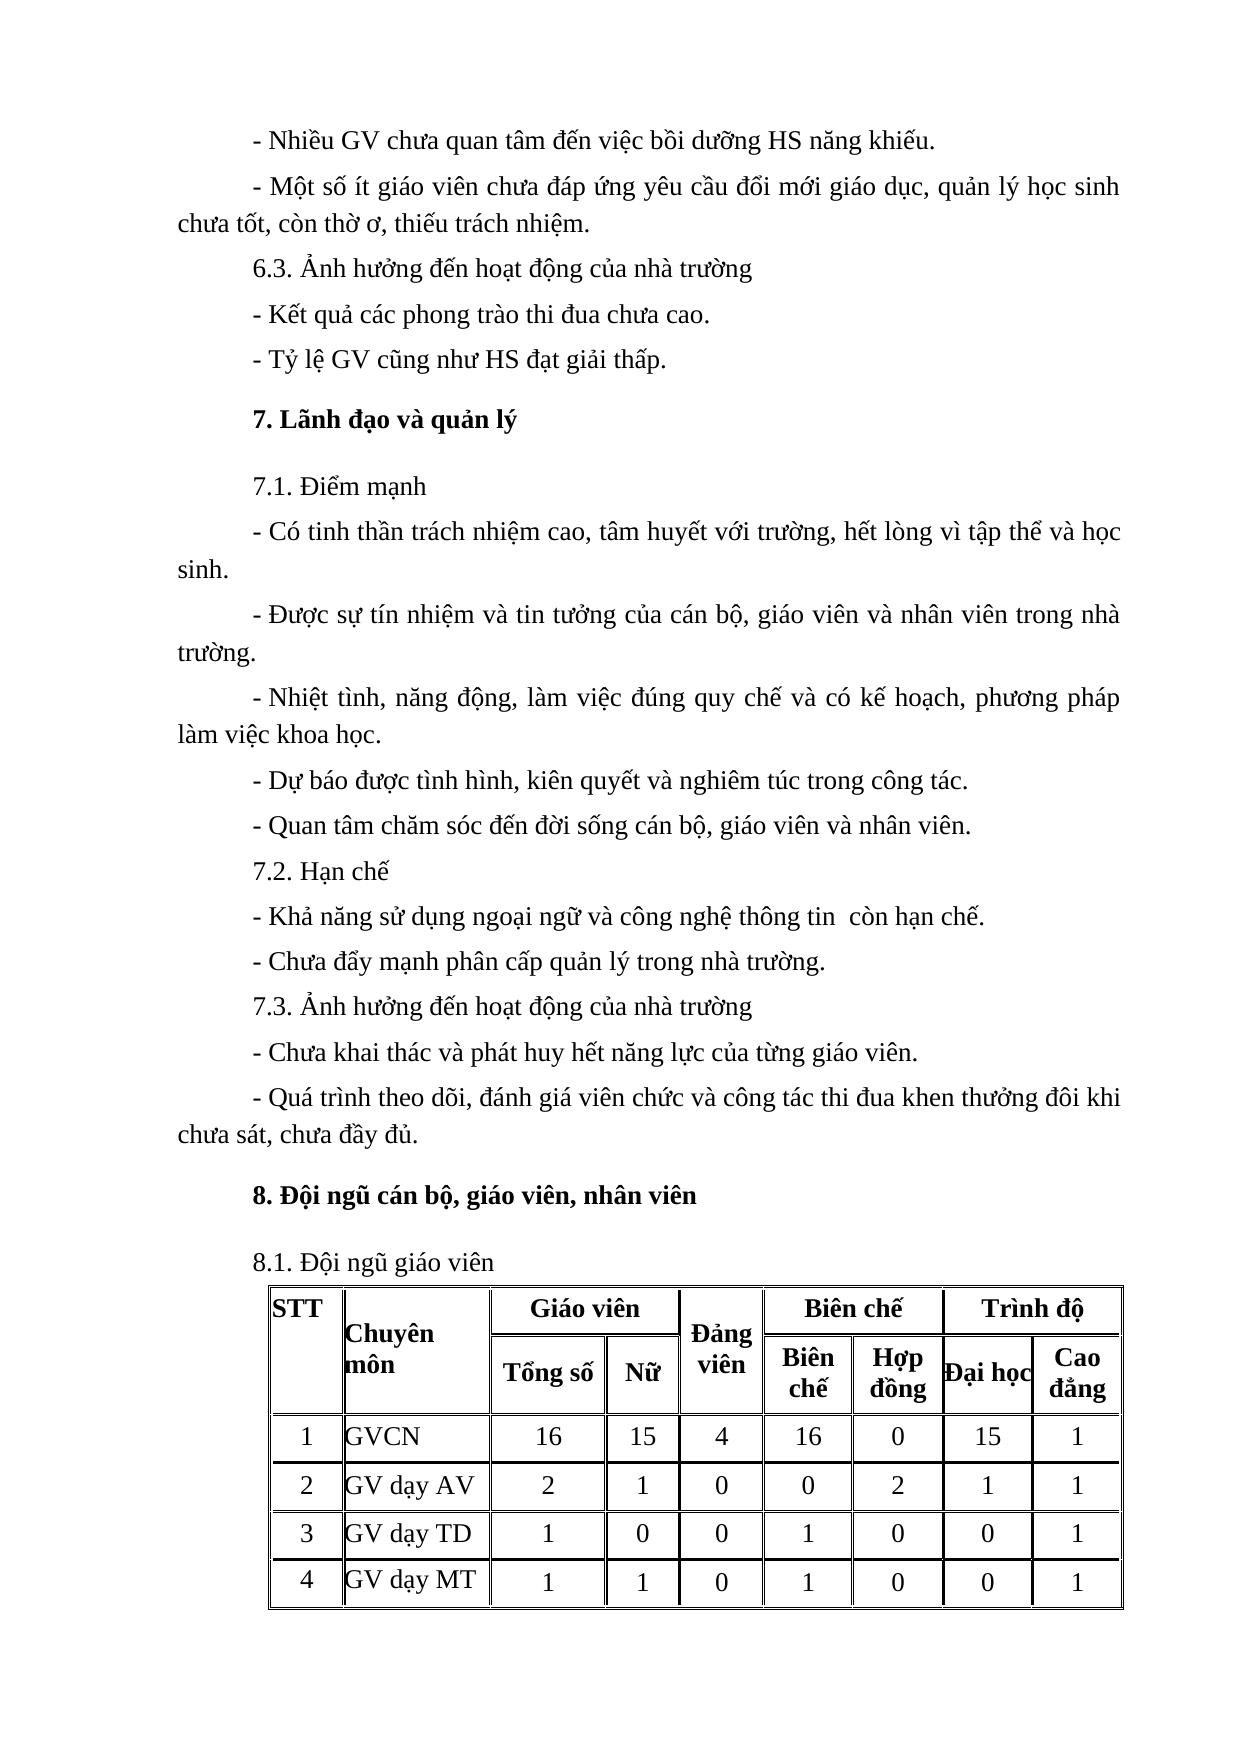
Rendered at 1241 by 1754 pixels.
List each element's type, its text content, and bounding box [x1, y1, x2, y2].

table_cell Biên chế [765, 1337, 851, 1413]
table_cell 0 [679, 1561, 763, 1606]
table_header Trình độ [943, 1288, 1121, 1333]
table_cell 1 [764, 1561, 853, 1606]
table_cell 4 [269, 1558, 344, 1606]
table_cell Nữ [608, 1337, 678, 1413]
table_cell 0 [854, 1513, 942, 1558]
text - Chưa khai thác và phát huy hết năng lực của từng giáo viên. [177, 1029, 1122, 1067]
table_cell 0 [854, 1416, 942, 1461]
text - Chưa đẩy mạnh phân cấp quản lý trong nhà trường. [177, 939, 1122, 976]
table_header Đảng viên [679, 1288, 763, 1413]
text - Nhiệt tình, năng động, làm việc đúng quy chế và có kế hoạch, phương pháp làm việc khoa học. [177, 675, 1122, 750]
table_cell 0 [945, 1513, 1031, 1558]
table_cell 1 [269, 1413, 344, 1461]
text - Kết quả các phong trào thi đua chưa cao. [177, 292, 1122, 329]
table_cell 0 [608, 1513, 678, 1558]
table_cell 1 [1034, 1461, 1121, 1509]
table_cell 1 [492, 1513, 604, 1558]
table_cell GV dạy AV [346, 1464, 489, 1509]
table_cell 1 [1032, 1558, 1122, 1606]
text - Nhiều GV chưa quan tâm đến việc bồi dưỡng HS năng khiếu. [177, 118, 1122, 156]
table_cell 0 [853, 1561, 943, 1606]
table_cell 15 [608, 1416, 678, 1461]
table_header STT [271, 1286, 344, 1413]
table_cell Đại học [945, 1337, 1031, 1413]
table_cell 3 [271, 1510, 342, 1558]
table_cell Hợp đồng [854, 1337, 942, 1413]
table_header Giáo viên [491, 1288, 679, 1333]
table_cell GVCN [346, 1416, 489, 1461]
table_cell 2 [492, 1464, 604, 1509]
table_cell 0 [681, 1513, 762, 1558]
text 7.2. Hạn chế [177, 848, 1122, 886]
text - Dự báo được tình hình, kiên quyết và nghiêm túc trong công tác. [177, 758, 1122, 795]
text 8. Đội ngũ cán bộ, giáo viên, nhân viên [177, 1179, 1122, 1210]
table_cell 2 [854, 1464, 942, 1509]
table_cell 15 [945, 1416, 1031, 1461]
text 7. Lãnh đạo và quản lý [177, 403, 1122, 435]
text 7.3. Ảnh hưởng đến hoạt động của nhà trường [177, 984, 1122, 1022]
table_cell 2 [271, 1461, 342, 1509]
text 6.3. Ảnh hưởng đến hoạt động của nhà trường [177, 246, 1122, 284]
table_cell Cao đẳng [1034, 1333, 1121, 1413]
text 8.1. Đội ngũ giáo viên [177, 1239, 1122, 1277]
text - Tỷ lệ GV cũng như HS đạt giải thấp. [177, 337, 1122, 374]
text - Quan tâm chăm sóc đến đời sống cán bộ, giáo viên và nhân viên. [177, 803, 1122, 840]
table_cell 1 [608, 1464, 678, 1509]
table_cell 16 [765, 1416, 851, 1461]
table_cell 1 [765, 1513, 851, 1558]
text - Khả năng sử dụng ngoại ngữ và công nghệ thông tin còn hạn chế. [177, 893, 1122, 931]
text - Quá trình theo dõi, đánh giá viên chức và công tác thi đua khen thưởng đôi khi chưa sát, chưa đầy đủ. [177, 1075, 1122, 1150]
table_cell 1 [1034, 1510, 1121, 1558]
text 7.1. Điểm mạnh [177, 464, 1122, 501]
table_cell GV dạy TD [346, 1513, 489, 1558]
table_cell 0 [943, 1561, 1032, 1606]
table_cell 1 [491, 1558, 606, 1606]
table_cell 1 [1032, 1413, 1122, 1461]
text - Được sự tín nhiệm và tin tưởng của cán bộ, giáo viên và nhân viên trong nhà trường. [177, 592, 1122, 667]
table_cell 1 [945, 1464, 1031, 1509]
table_cell 0 [765, 1464, 851, 1509]
table_cell 4 [681, 1416, 762, 1461]
table_header Chuyên môn [344, 1288, 491, 1413]
table_cell 16 [492, 1416, 604, 1461]
text - Có tinh thần trách nhiệm cao, tâm huyết với trường, hết lòng vì tập thể và học sinh. [177, 509, 1122, 584]
table_cell GV dạy MT [344, 1561, 491, 1606]
text - Một số ít giáo viên chưa đáp ứng yêu cầu đổi mới giáo dục, quản lý học sinh chưa tốt, còn thờ ơ, thiếu trách nhiệm. [177, 163, 1122, 238]
table_cell 0 [681, 1464, 762, 1509]
table_header Biên chế [764, 1286, 943, 1333]
table_cell 1 [606, 1561, 679, 1606]
table_cell Tổng số [492, 1337, 604, 1413]
